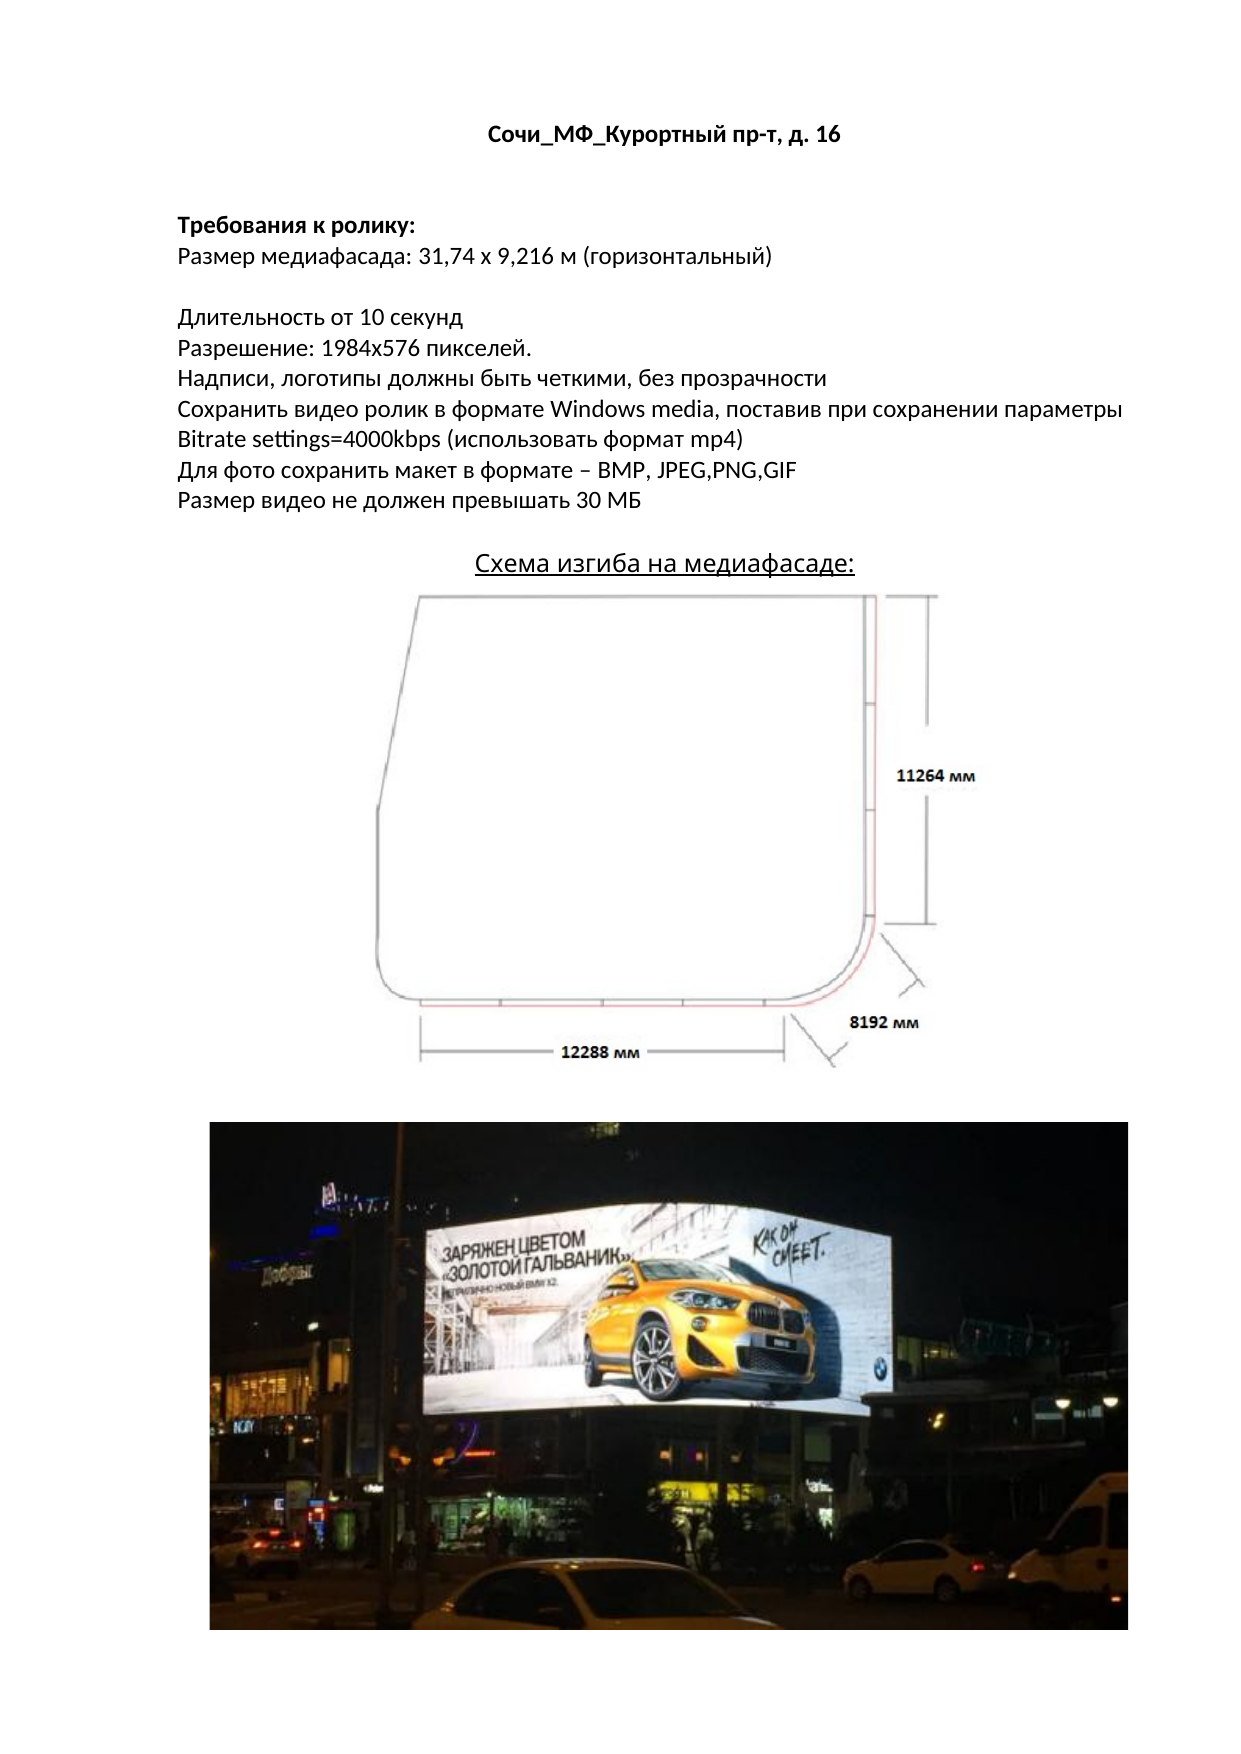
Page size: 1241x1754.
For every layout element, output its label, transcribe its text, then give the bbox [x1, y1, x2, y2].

text Размер видео не должен превышать 30 МБ [177, 484, 1152, 515]
picture [313, 579, 1016, 1118]
text Требования к ролику: [177, 210, 1152, 240]
text Сочи_МФ_Курортный пр-т, д. 16 [177, 118, 1152, 149]
text Размер медиафасада: 31,74 х 9,216 м (горизонтальный) [177, 240, 1152, 271]
picture [209, 1122, 1129, 1630]
text Для фото сохранить макет в формате – BMP, JPEG,PNG,GIF [177, 454, 1152, 484]
text Надписи, логотипы должны быть четкими, без прозрачности Сохранить видео ролик в формате Windows media, поставив при сохранении параметры Bitrate settings=4000kbps (использовать формат mp4) [177, 362, 1152, 454]
text Схема изгиба на медиафасаде: [177, 545, 1152, 579]
text Длительность от 10 секунд Разрешение: 1984х576 пикселей. [177, 271, 1152, 362]
